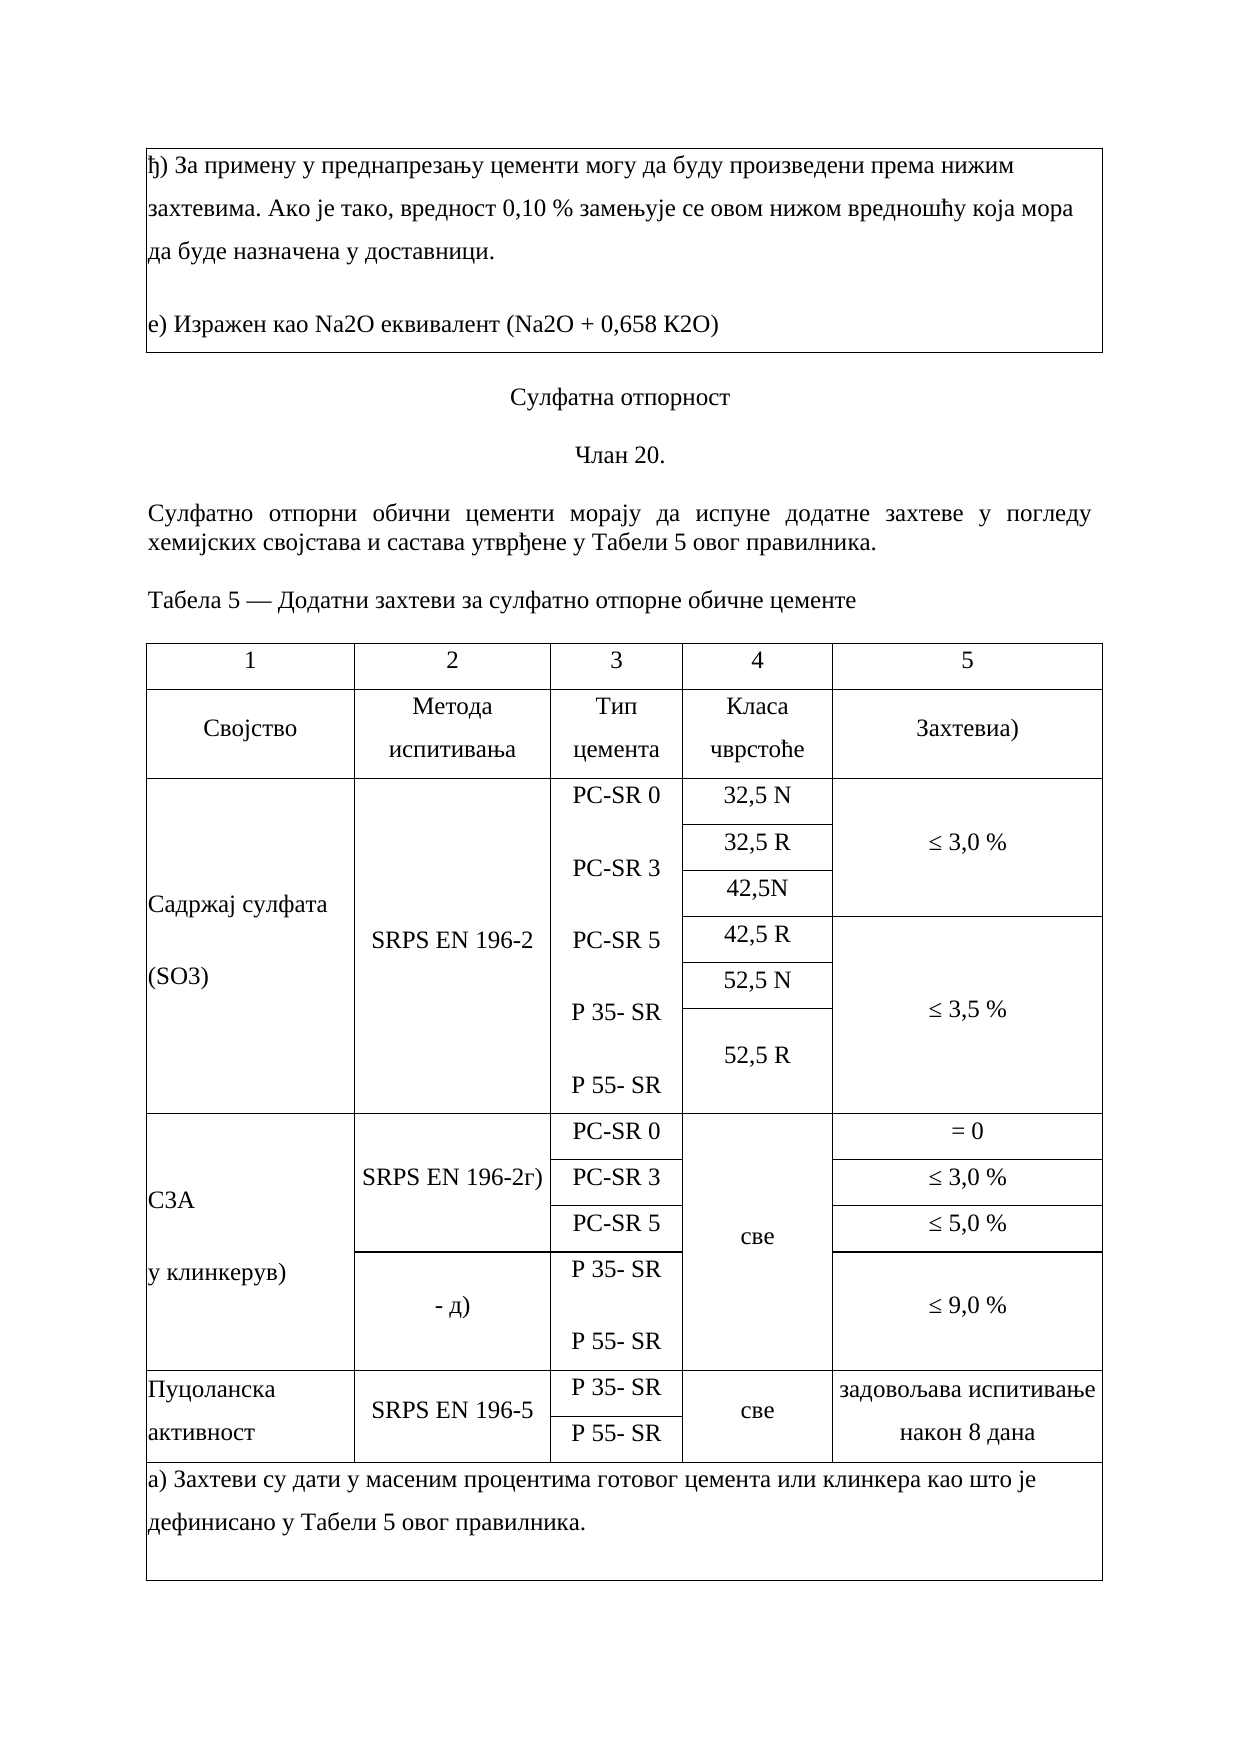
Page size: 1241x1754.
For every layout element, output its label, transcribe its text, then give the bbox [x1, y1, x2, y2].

table_cell 32,5 N [683, 779, 832, 824]
table_cell ≤ 5,0 % [833, 1206, 1102, 1251]
table_cell Метода испитивања [355, 690, 550, 778]
table_cell PC-SR 0 [551, 1114, 682, 1159]
table_cell ≤ 3,0 % [833, 1160, 1102, 1205]
table_cell PC-SR 3 [551, 1160, 682, 1205]
table_cell - д) [355, 1253, 550, 1370]
table_cell све [683, 1114, 832, 1370]
table_header 1 [147, 644, 354, 689]
table_cell P 35- SR P 55- SR [551, 1253, 682, 1370]
text Табела 5 — Додатни захтеви за сулфатно отпорне обичне цементе [148, 585, 1093, 614]
table_cell ≤ 9,0 % [833, 1253, 1102, 1370]
table_cell ≤ 3,0 % [833, 779, 1102, 916]
table_cell ≤ 3,5 % [833, 917, 1102, 1113]
table_cell = 0 [833, 1114, 1102, 1159]
text Сулфатно отпорни обични цементи морају да испуне додатне захтеве у погледу хемијских својстава и састава утврђене у Табели 5 овог правилника. [148, 498, 1093, 556]
table_cell SRPS EN 196-2 [355, 779, 550, 1113]
table_cell 52,5 N [683, 963, 832, 1008]
table_cell P 55- SR [551, 1417, 682, 1462]
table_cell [147, 1463, 1102, 1580]
table_cell PC-SR 0 PC-SR 3 PC-SR 5 P 35- SR P 55- SR [551, 779, 682, 1113]
table_cell 42,5 R [683, 917, 832, 962]
text Сулфатна отпорност [148, 382, 1093, 411]
table_cell 52,5 R [683, 1009, 832, 1113]
table_cell Тип цемента [551, 690, 682, 778]
table_cell Захтевиа) [833, 690, 1102, 778]
table_cell SRPS EN 196-2г) [355, 1114, 550, 1251]
table_cell Својство [147, 690, 354, 778]
table_header 4 [683, 644, 832, 689]
table_header 5 [833, 644, 1102, 689]
table_cell Садржај сулфата (SO3) [147, 779, 354, 1113]
text Члан 20. [148, 440, 1093, 469]
table_cell задовољава испитивање након 8 дана [833, 1371, 1102, 1462]
table_cell SRPS EN 196-5 [355, 1371, 550, 1462]
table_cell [147, 149, 1102, 352]
table_cell P 35- SR [551, 1371, 682, 1416]
table_cell све [683, 1371, 832, 1462]
table_cell 42,5N [683, 871, 832, 916]
table_header 3 [551, 644, 682, 689]
table_cell C3A у клинкерув) [147, 1114, 354, 1370]
table_cell Класа чврстоће [683, 690, 832, 778]
table_cell PC-SR 5 [551, 1206, 682, 1251]
table_cell Пуцоланска активност [147, 1371, 354, 1462]
table_header 2 [355, 644, 550, 689]
table_cell 32,5 R [683, 825, 832, 870]
